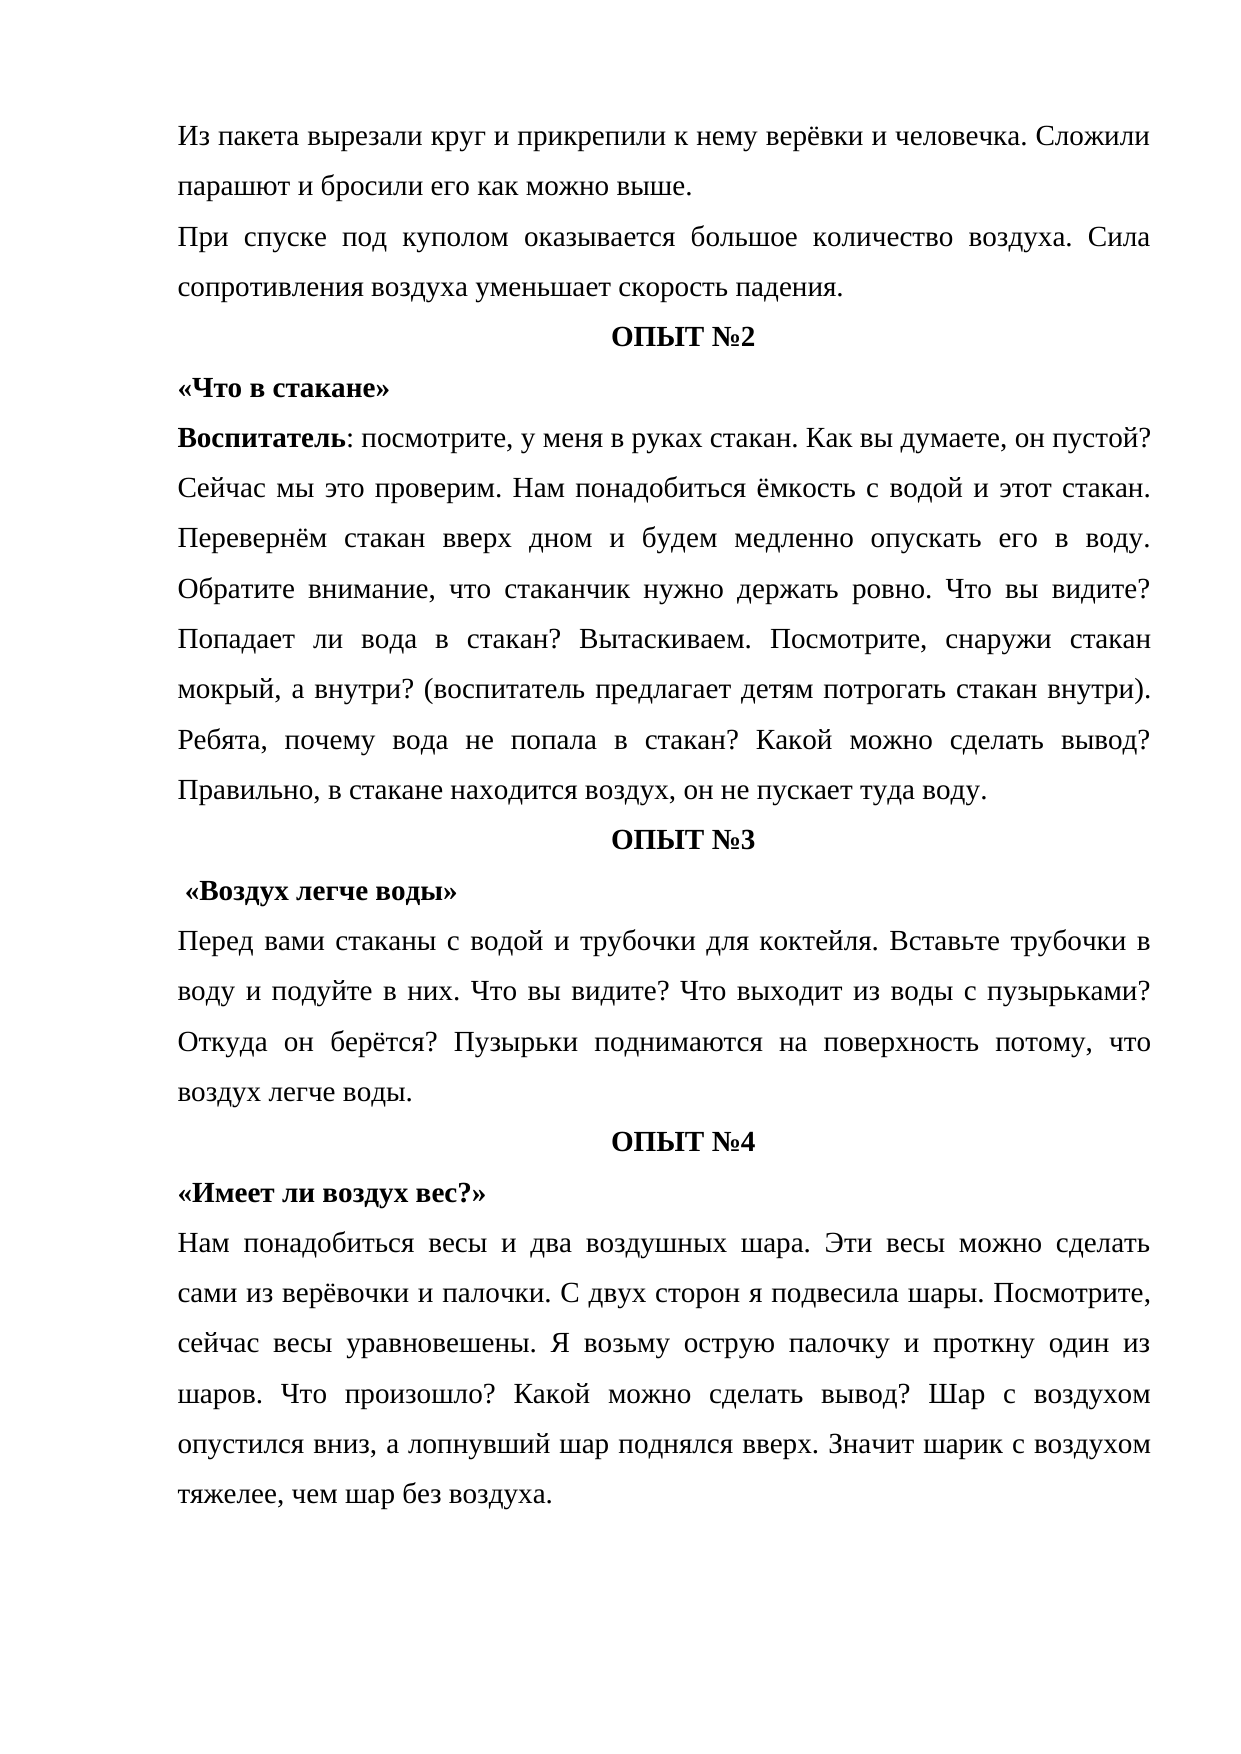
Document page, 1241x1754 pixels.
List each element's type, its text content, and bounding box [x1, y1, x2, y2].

text «Что в стакане» [177, 370, 1152, 403]
text Перед вами стаканы с водой и трубочки для коктейля. Вставьте трубочки в воду и подуйте в них. Что вы видите? Что выходит из воды с пузырьками? Откуда он берётся? Пузырьки поднимаются на поверхность потому, что воздух легче воды. [177, 923, 1152, 1108]
text При спуске под куполом оказывается большое количество воздуха. Сила сопротивления воздуха уменьшает скорость падения. [177, 219, 1152, 303]
text ОПЫТ №2 [177, 319, 1152, 353]
text ОПЫТ №4 [177, 1124, 1152, 1158]
text Нам понадобиться весы и два воздушных шара. Эти весы можно сделать сами из верёвочки и палочки. С двух сторон я подвесила шары. Посмотрите, сейчас весы уравновешены. Я возьму острую палочку и проткну один из шаров. Что произошло? Какой можно сделать вывод? Шар с воздухом опустился вниз, а лопнувший шар поднялся вверх. Значит шарик с воздухом тяжелее, чем шар без воздуха. [177, 1225, 1152, 1510]
text «Воздух легче воды» [177, 873, 1152, 906]
text «Имеет ли воздух вес?» [177, 1175, 1152, 1208]
text Воспитатель: посмотрите, у меня в руках стакан. Как вы думаете, он пустой? Сейчас мы это проверим. Нам понадобиться ёмкость с водой и этот стакан. Перевернём стакан вверх дном и будем медленно опускать его в воду. Обратите внимание, что стаканчик нужно держать ровно. Что вы видите? Попадает ли вода в стакан? Вытаскиваем. Посмотрите, снаружи стакан мокрый, а внутри? (воспитатель предлагает детям потрогать стакан внутри). Ребята, почему вода не попала в стакан? Какой можно сделать вывод? Правильно, в стакане находится воздух, он не пускает туда воду. [177, 420, 1152, 806]
text Из пакета вырезали круг и прикрепили к нему верёвки и человечка. Сложили парашют и бросили его как можно выше. [177, 118, 1152, 202]
text ОПЫТ №3 [177, 822, 1152, 856]
